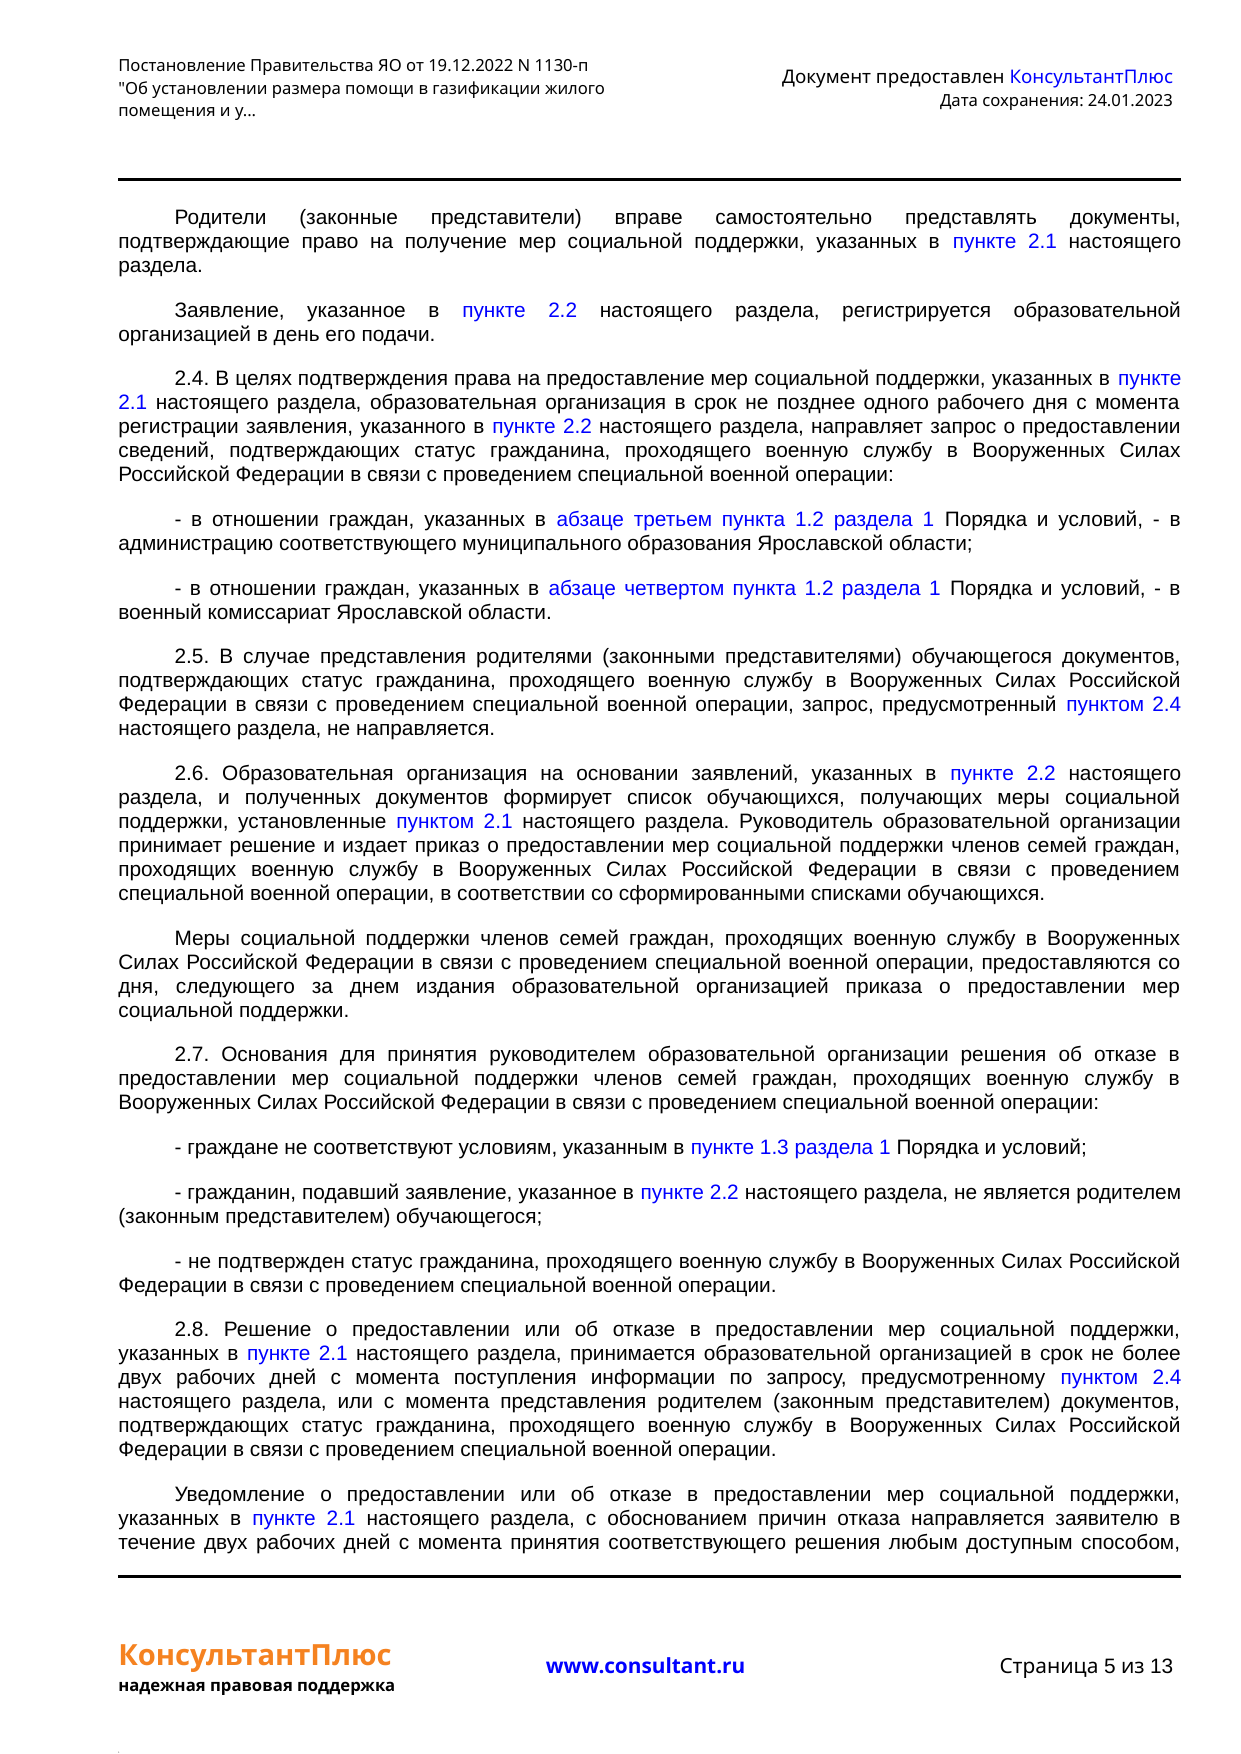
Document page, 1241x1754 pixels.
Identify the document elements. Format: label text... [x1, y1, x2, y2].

text 2.7. Основания для принятия руководителем образовательной организации решения об отказе в предоставлении мер социальной поддержки членов семей граждан, проходящих военную службу в Вооруженных Силах Российской Федерации в связи с проведением специальной военной операции: [118, 1042, 1181, 1114]
text - граждане не соответствуют условиям, указанным в пункте 1.3 раздела 1 Порядка и условий; [118, 1135, 1181, 1159]
text 2.6. Образовательная организация на основании заявлений, указанных в пункте 2.2 настоящего раздела, и полученных документов формирует список обучающихся, получающих меры социальной поддержки, установленные пунктом 2.1 настоящего раздела. Руководитель образовательной организации принимает решение и издает приказ о предоставлении мер социальной поддержки членов семей граждан, проходящих военную службу в Вооруженных Силах Российской Федерации в связи с проведением специальной военной операции, в соответствии со сформированными списками обучающихся. [118, 761, 1181, 905]
text - в отношении граждан, указанных в абзаце четвертом пункта 1.2 раздела 1 Порядка и условий, - в военный комиссариат Ярославской области. [118, 576, 1181, 623]
text Родители (законные представители) вправе самостоятельно представлять документы, подтверждающие право на получение мер социальной поддержки, указанных в пункте 2.1 настоящего раздела. [118, 205, 1181, 277]
text Меры социальной поддержки членов семей граждан, проходящих военную службу в Вооруженных Силах Российской Федерации в связи с проведением специальной военной операции, предоставляются со дня, следующего за днем издания образовательной организацией приказа о предоставлении мер социальной поддержки. [118, 926, 1181, 1021]
text - в отношении граждан, указанных в абзаце третьем пункта 1.2 раздела 1 Порядка и условий, - в администрацию соответствующего муниципального образования Ярославской области; [118, 507, 1181, 555]
text - не подтвержден статус гражданина, проходящего военную службу в Вооруженных Силах Российской Федерации в связи с проведением специальной военной операции. [118, 1248, 1181, 1296]
text 2.8. Решение о предоставлении или об отказе в предоставлении мер социальной поддержки, указанных в пункте 2.1 настоящего раздела, принимается образовательной организацией в срок не более двух рабочих дней с момента поступления информации по запросу, предусмотренному пунктом 2.4 настоящего раздела, или с момента представления родителем (законным представителем) документов, подтверждающих статус гражданина, проходящего военную службу в Вооруженных Силах Российской Федерации в связи с проведением специальной военной операции. [118, 1317, 1181, 1461]
text - гражданин, подавший заявление, указанное в пункте 2.2 настоящего раздела, не является родителем (законным представителем) обучающегося; [118, 1180, 1181, 1228]
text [118, 1482, 1181, 1554]
text 2.4. В целях подтверждения права на предоставление мер социальной поддержки, указанных в пункте 2.1 настоящего раздела, образовательная организация в срок не позднее одного рабочего дня с момента регистрации заявления, указанного в пункте 2.2 настоящего раздела, направляет запрос о предоставлении сведений, подтверждающих статус гражданина, проходящего военную службу в Вооруженных Силах Российской Федерации в связи с проведением специальной военной операции: [118, 366, 1181, 486]
text Заявление, указанное в пункте 2.2 настоящего раздела, регистрируется образовательной организацией в день его подачи. [118, 297, 1181, 345]
text 2.5. В случае представления родителями (законными представителями) обучающегося документов, подтверждающих статус гражданина, проходящего военную службу в Вооруженных Силах Российской Федерации в связи с проведением специальной военной операции, запрос, предусмотренный пунктом 2.4 настоящего раздела, не направляется. [118, 644, 1181, 740]
